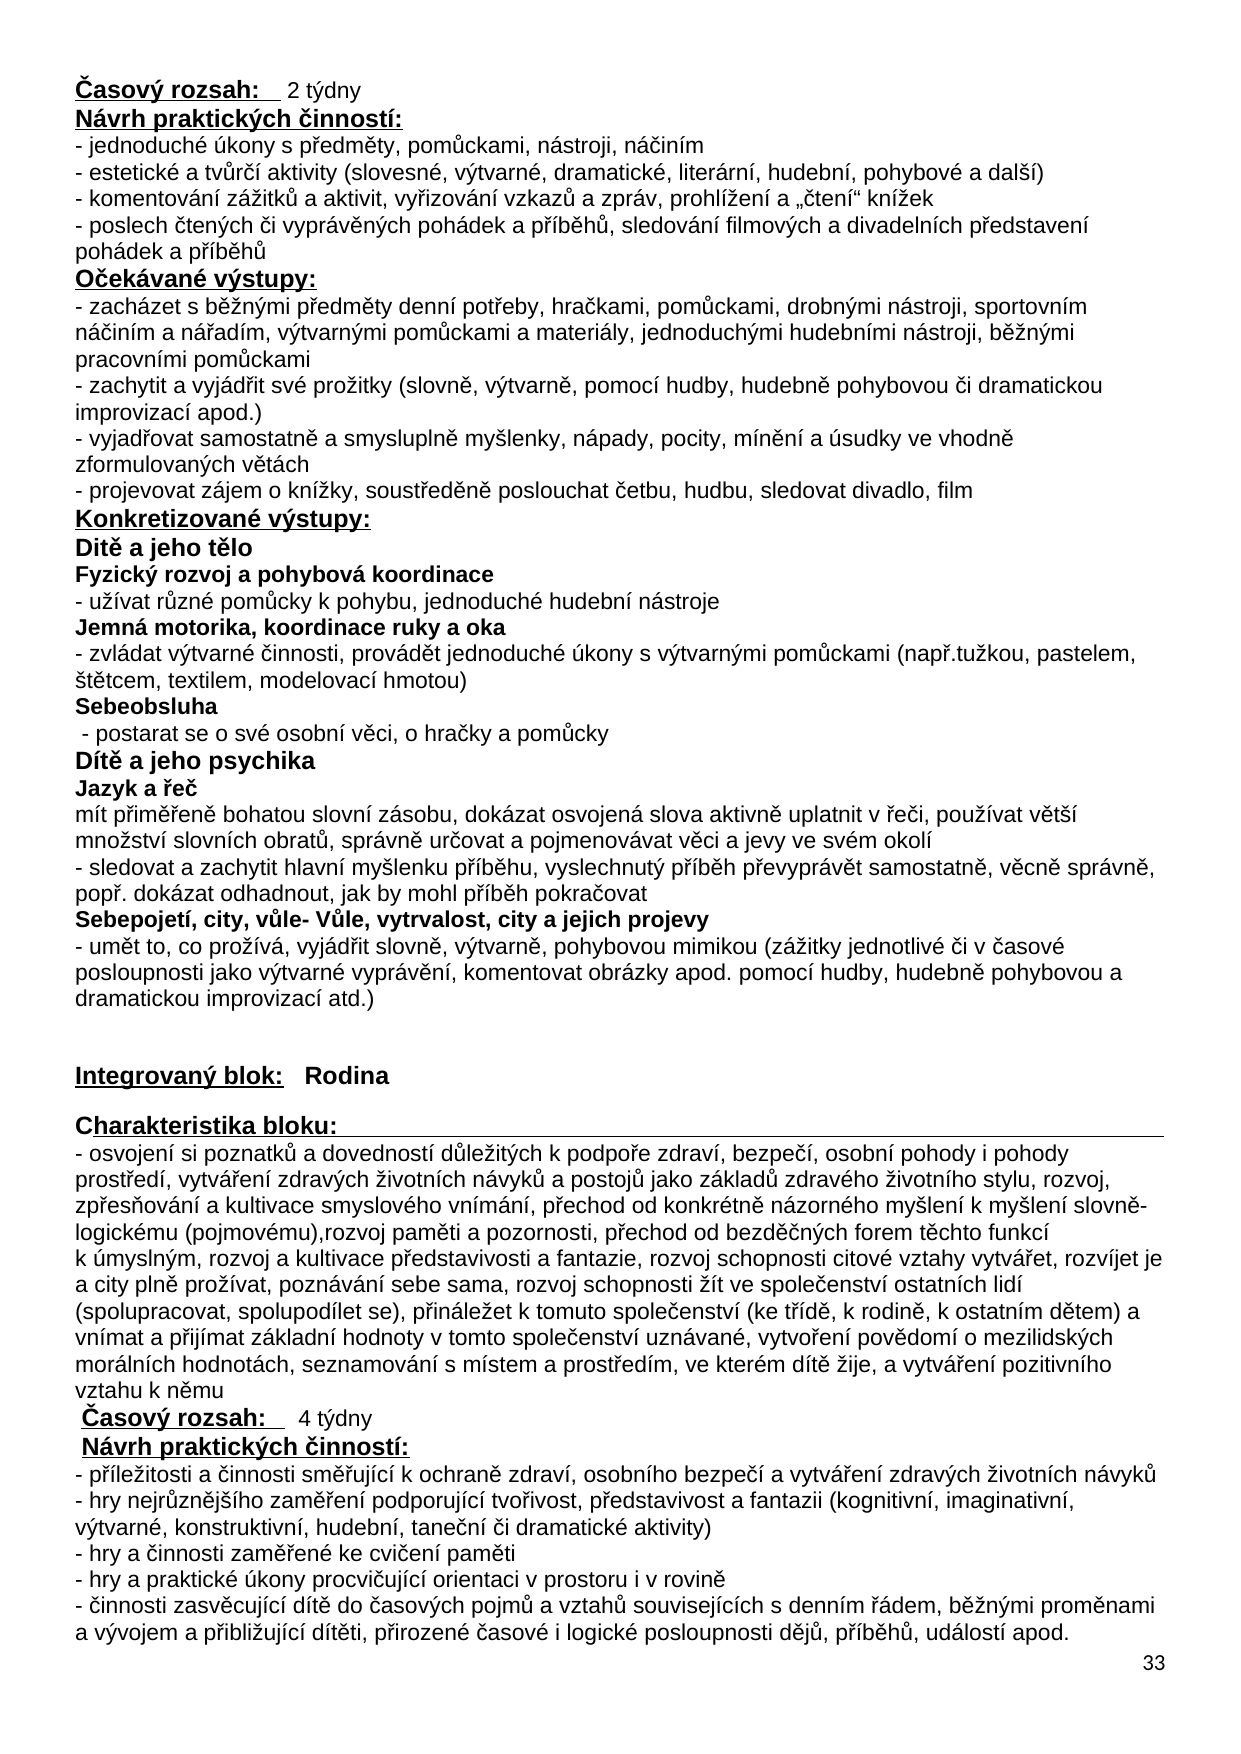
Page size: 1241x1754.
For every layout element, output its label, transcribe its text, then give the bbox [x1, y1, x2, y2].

subtitle Charakteristika bloku: - osvojení si poznatků a dovedností důležitých k podpoře zdraví, bezpečí, osobní pohody i pohody prostředí, vytváření zdravých životních návyků a postojů jako základů zdravého životního stylu, rozvoj, zpřesňování a kultivace smyslového vnímání, přechod od konkrétně názorného myšlení k myšlení slovně-logickému (pojmovému),rozvoj paměti a pozornosti, přechod od bezděčných forem těchto funkcí k úmyslným, rozvoj a kultivace představivosti a fantazie, rozvoj schopnosti citové vztahy vytvářet, rozvíjet je a city plně prožívat, poznávání sebe sama, rozvoj schopnosti žít ve společenství ostatních lidí (spolupracovat, spolupodílet se), přináležet k tomuto společenství (ke třídě, k rodině, k ostatním dětem) a vnímat a přijímat základní hodnoty v tomto společenství uznávané, vytvoření povědomí o mezilidských morálních hodnotách, seznamování s místem a prostředím, ve kterém dítě žije, a vytváření pozitivního vztahu k němu [75, 1111, 1165, 1403]
text Časový rozsah: 2 týdny [75, 75, 1165, 104]
text Sebeobsluha [75, 693, 1165, 719]
subtitle Integrovaný blok: Rodina [75, 1061, 1165, 1090]
text - zvládat výtvarné činnosti, provádět jednoduché úkony s výtvarnými pomůckami (např.tužkou, pastelem, štětcem, textilem, modelovací hmotou) [75, 640, 1165, 693]
text Jazyk a řeč [75, 774, 1165, 801]
text Ditě a jeho tělo [75, 533, 1165, 561]
text Konkretizované výstupy: [75, 504, 1165, 533]
text Návrh praktických činností: - jednoduché úkony s předměty, pomůckami, nástroji, náčiním - estetické a tvůrčí aktivity (slovesné, výtvarné, dramatické, literární, hudební, pohybové a další) - komentování zážitků a aktivit, vyřizování vzkazů a zpráv, prohlížení a „čtení“ knížek - poslech čtených či vyprávěných pohádek a příběhů, sledování filmových a divadelních představení pohádek a příběhů [75, 104, 1165, 264]
text Očekávané výstupy: - zacházet s běžnými předměty denní potřeby, hračkami, pomůckami, drobnými nástroji, sportovním náčiním a nářadím, výtvarnými pomůckami a materiály, jednoduchými hudebními nástroji, běžnými pracovními pomůckami - zachytit a vyjádřit své prožitky (slovně, výtvarně, pomocí hudby, hudebně pohybovou či dramatickou improvizací apod.) - vyjadřovat samostatně a smysluplně myšlenky, nápady, pocity, mínění a úsudky ve vhodně zformulovaných větách - projevovat zájem o knížky, soustředěně poslouchat četbu, hudbu, sledovat divadlo, film [75, 264, 1165, 504]
text Sebepojetí, city, vůle- Vůle, vytrvalost, city a jejich projevy [75, 906, 1165, 933]
text Fyzický rozvoj a pohybová koordinace [75, 561, 1165, 588]
text - postarat se o své osobní věci, o hračky a pomůcky [75, 719, 1165, 746]
text mít přiměřeně bohatou slovní zásobu, dokázat osvojená slova aktivně uplatnit v řeči, používat větší množství slovních obratů, správně určovat a pojmenovávat věci a jevy ve svém okolí - sledovat a zachytit hlavní myšlenku příběhu, vyslechnutý příběh převyprávět samostatně, věcně správně, popř. dokázat odhadnout, jak by mohl příběh pokračovat [75, 801, 1165, 906]
text Jemná motorika, koordinace ruky a oka [75, 614, 1165, 640]
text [75, 1432, 1165, 1645]
text - užívat různé pomůcky k pohybu, jednoduché hudební nástroje [75, 588, 1165, 614]
text Časový rozsah: 4 týdny [75, 1403, 1165, 1432]
text Dítě a jeho psychika [75, 746, 1165, 774]
text - umět to, co prožívá, vyjádřit slovně, výtvarně, pohybovou mimikou (zážitky jednotlivé či v časové posloupnosti jako výtvarné vyprávění, komentovat obrázky apod. pomocí hudby, hudebně pohybovou a dramatickou improvizací atd.) [75, 933, 1165, 1012]
